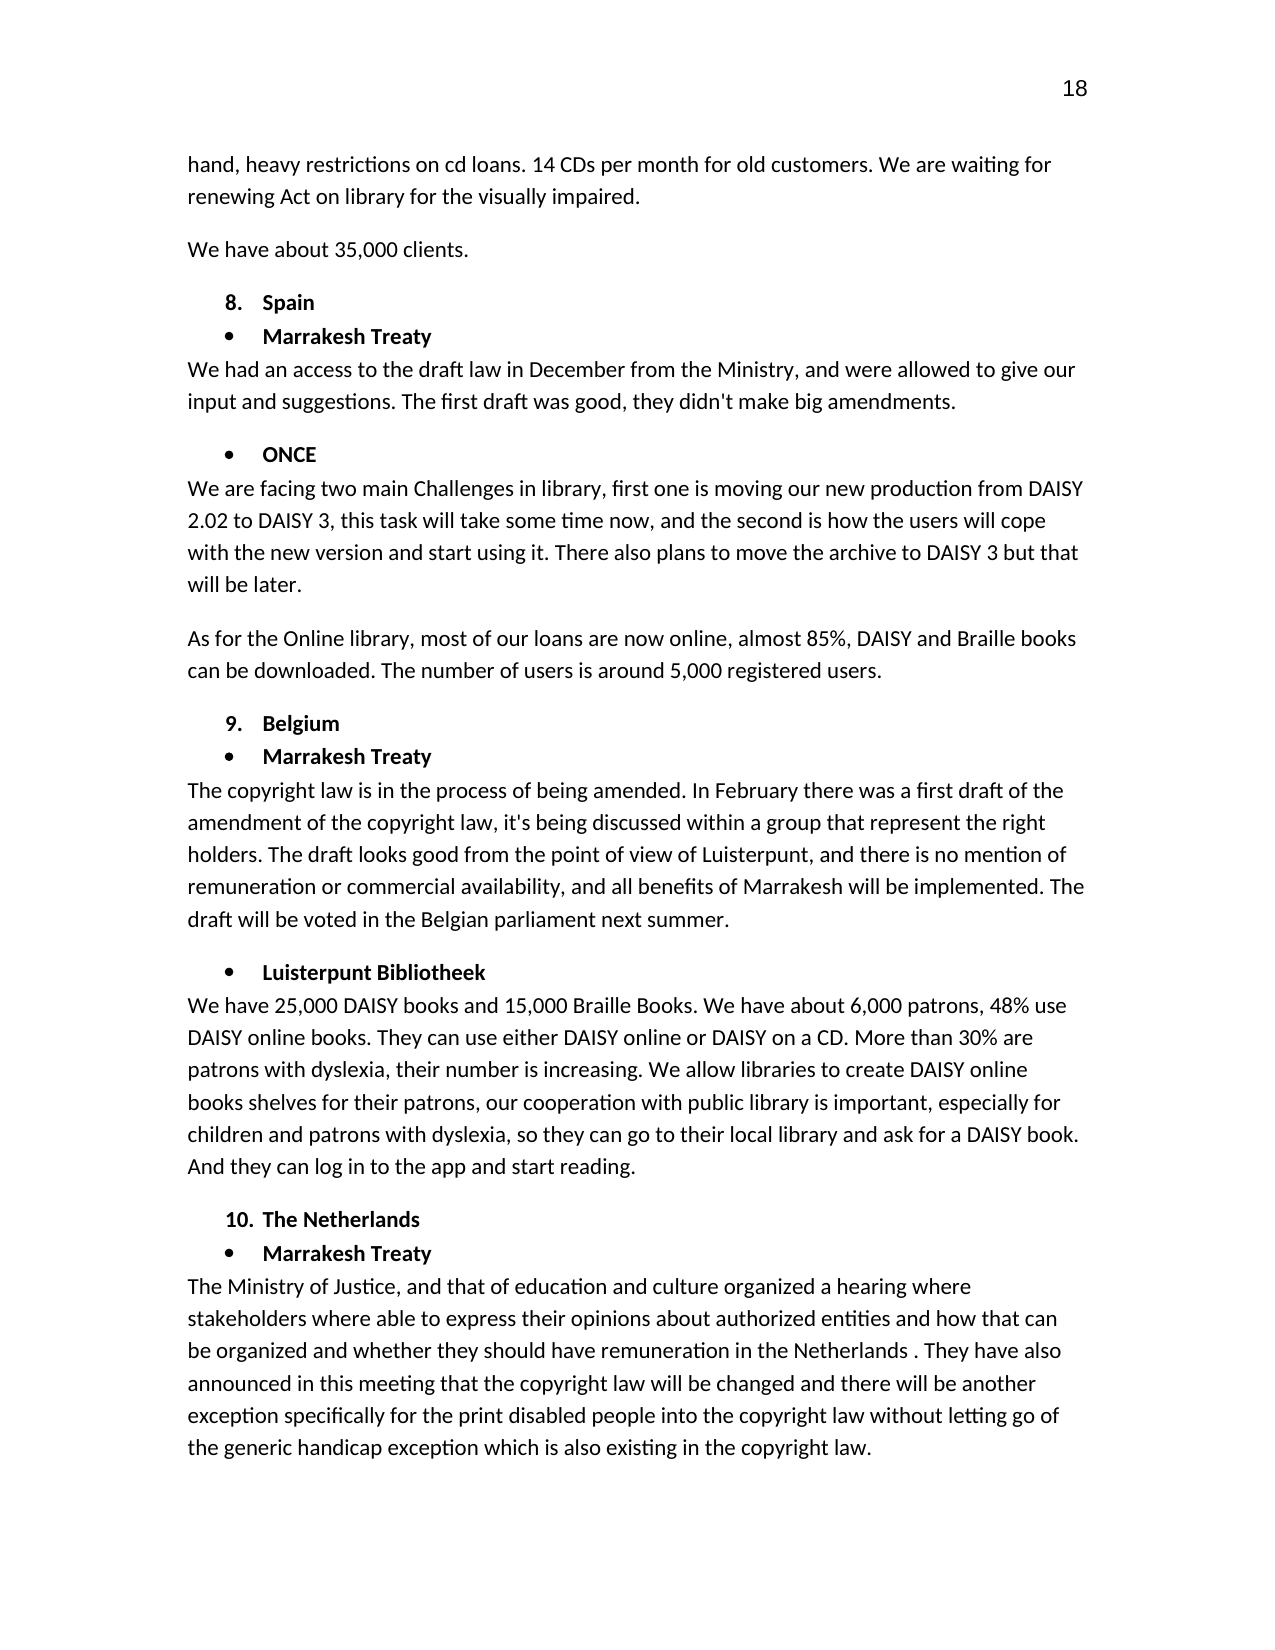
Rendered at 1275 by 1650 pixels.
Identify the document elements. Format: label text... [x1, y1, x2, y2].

text We had an access to the draft law in December from the Ministry, and were allowed to give our input and suggestions. The first draft was good, they didn't make big amendments. [187, 355, 1087, 416]
list Marrakesh Treaty [225, 1239, 1087, 1267]
list Spain [225, 288, 1087, 316]
list Luisterpunt Bibliotheek [225, 958, 1087, 986]
list Belgium [225, 709, 1087, 737]
list The Netherlands [225, 1205, 1087, 1233]
text The Ministry of Justice, and that of education and culture organized a hearing where stakeholders where able to express their opinions about authorized entities and how that can be organized and whether they should have remuneration in the Netherlands . They have also announced in this meeting that the copyright law will be changed and there will be another exception specifically for the print disabled people into the copyright law without letting go of the generic handicap exception which is also existing in the copyright law. [187, 1272, 1087, 1461]
text We are facing two main Challenges in library, first one is moving our new production from DAISY 2.02 to DAISY 3, this task will take some time now, and the second is how the users will cope with the new version and start using it. There also plans to move the archive to DAISY 3 but that will be later. [187, 474, 1087, 599]
text We have about 35,000 clients. [187, 235, 1087, 263]
list Marrakesh Treaty [225, 322, 1087, 350]
text As for the Online library, most of our loans are now online, almost 85%, DAISY and Braille books can be downloaded. The number of users is around 5,000 registered users. [187, 624, 1087, 684]
list ONCE [225, 441, 1087, 468]
list Marrakesh Treaty [225, 742, 1087, 770]
text The copyright law is in the process of being amended. In February there was a first draft of the amendment of the copyright law, it's being discussed within a group that represent the right holders. The draft looks good from the point of view of Luisterpunt, and there is no mention of remuneration or commercial availability, and all benefits of Marrakesh will be implemented. The draft will be voted in the Belgian parliament next summer. [187, 776, 1087, 933]
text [187, 150, 1087, 210]
text We have 25,000 DAISY books and 15,000 Braille Books. We have about 6,000 patrons, 48% use DAISY online books. They can use either DAISY online or DAISY on a CD. More than 30% are patrons with dyslexia, their number is increasing. We allow libraries to create DAISY online books shelves for their patrons, our cooperation with public library is important, especially for children and patrons with dyslexia, so they can go to their local library and ask for a DAISY book. And they can log in to the app and start reading. [187, 991, 1087, 1180]
